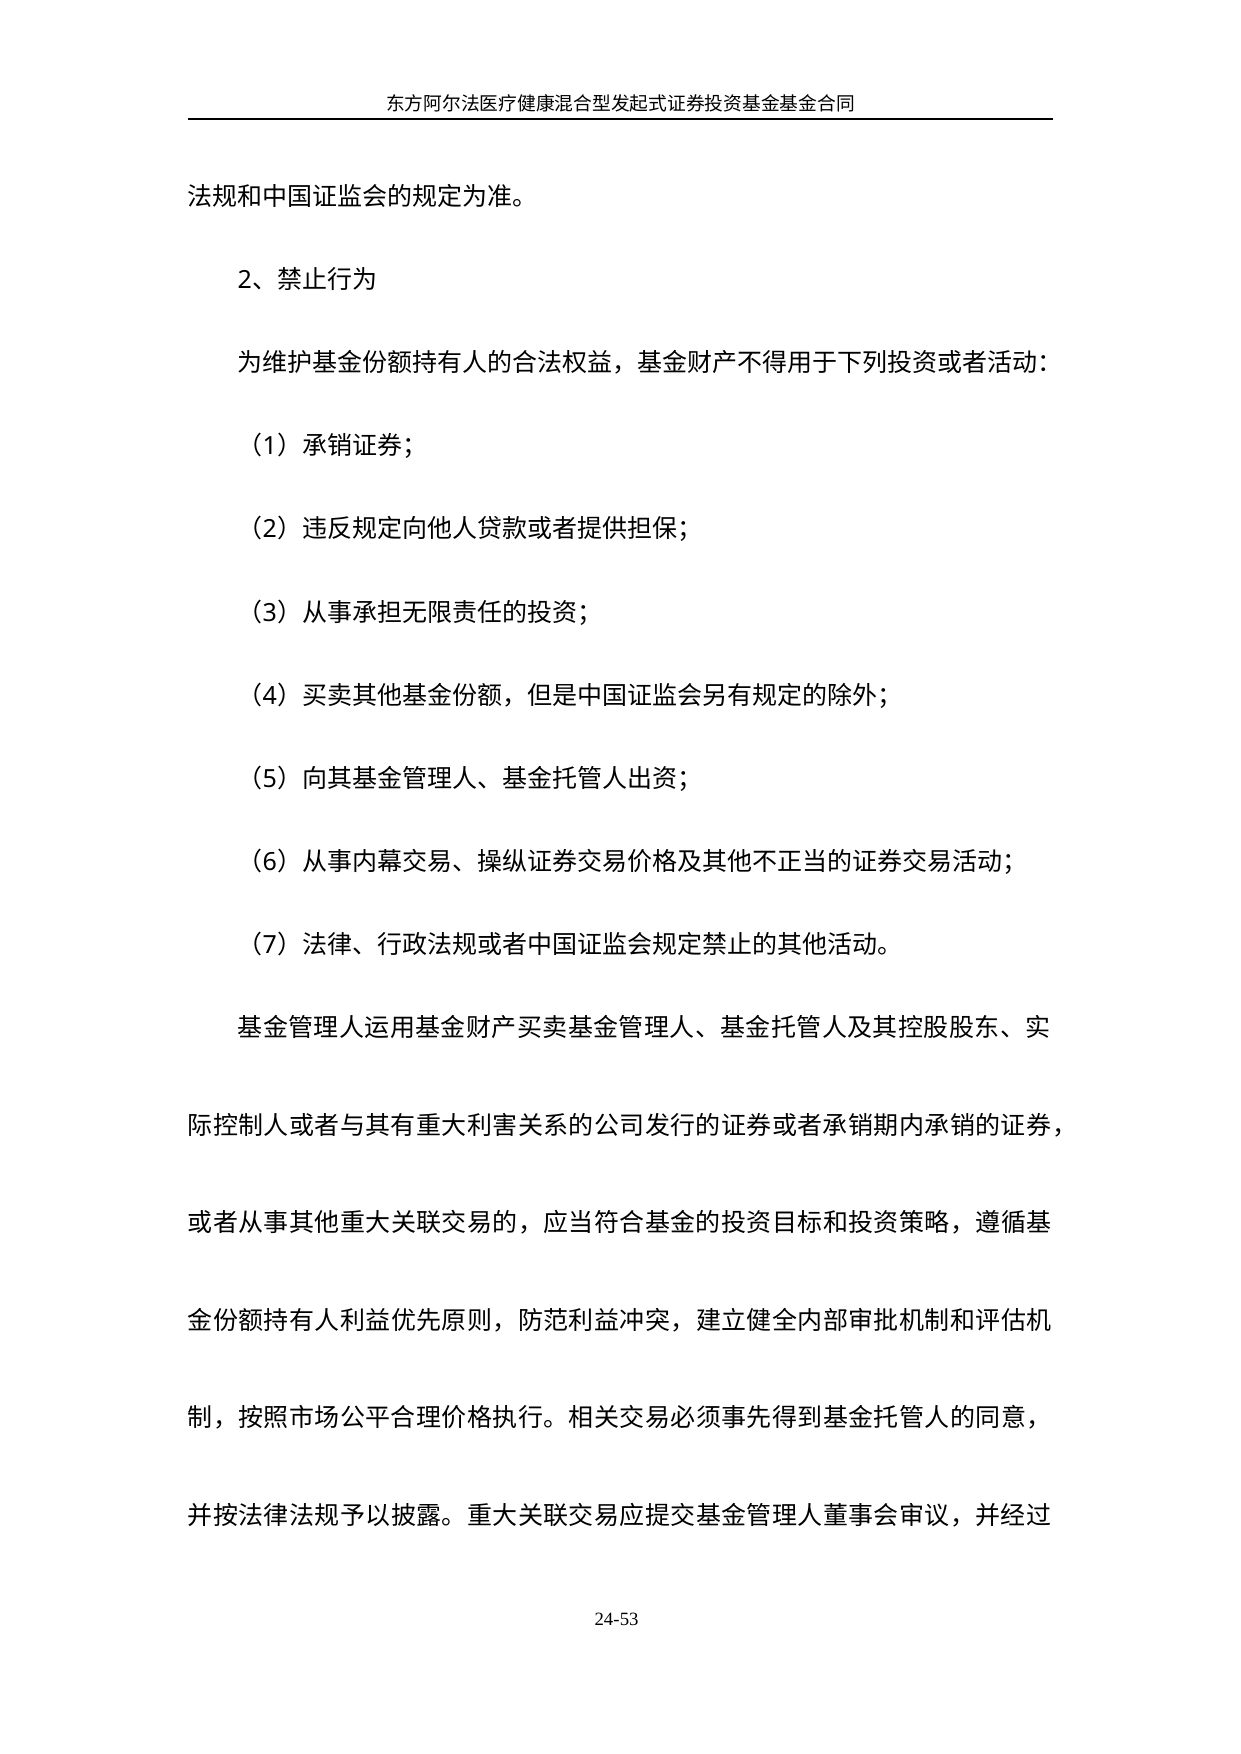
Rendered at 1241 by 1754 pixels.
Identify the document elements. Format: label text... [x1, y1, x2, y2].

text （3）从事承担无限责任的投资； [187, 578, 1053, 643]
text （1）承销证券； [187, 411, 1053, 476]
text （5）向其基金管理人、基金托管人出资； [187, 744, 1053, 809]
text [187, 162, 1053, 227]
text 2、禁止行为 [187, 245, 1053, 310]
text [187, 993, 1053, 1546]
text 为维护基金份额持有人的合法权益，基金财产不得用于下列投资或者活动： [187, 328, 1053, 393]
text （4）买卖其他基金份额，但是中国证监会另有规定的除外； [187, 661, 1053, 726]
text （7）法律、行政法规或者中国证监会规定禁止的其他活动。 [187, 910, 1053, 975]
text （2）违反规定向他人贷款或者提供担保； [187, 494, 1053, 559]
text （6）从事内幕交易、操纵证券交易价格及其他不正当的证券交易活动； [187, 827, 1053, 892]
